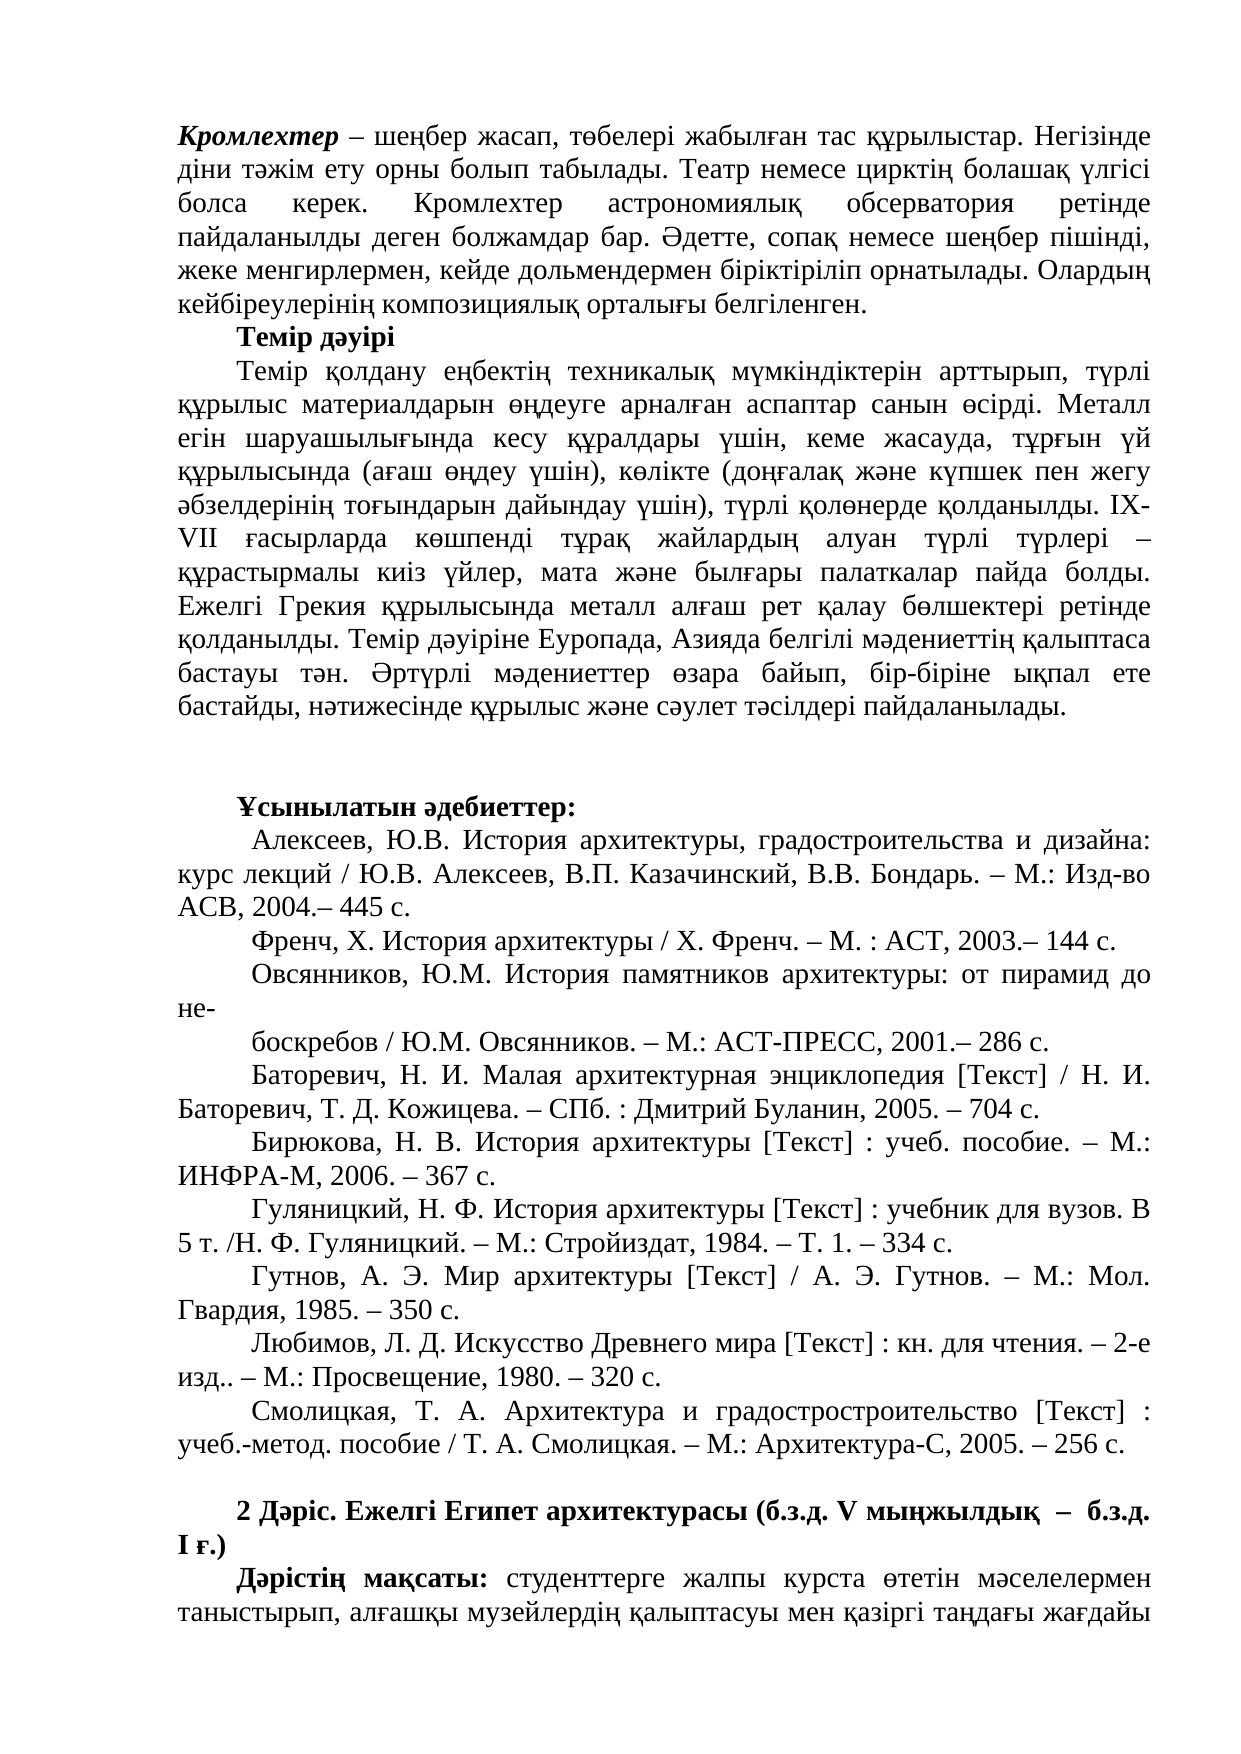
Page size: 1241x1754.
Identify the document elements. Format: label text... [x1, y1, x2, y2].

text Гутнов, А. Э. Мир архитектуры [Текст] / А. Э. Гутнов. – М.: Мол. Гвардия, 1985. – 350 с. [177, 1258, 1152, 1326]
text Темір қолдану еңбектің техникалық мүмкіндіктерін арттырып, түрлі құрылыс материалдарын өңдеуге арналған аспаптар санын өсірді. Металл егін шаруашылығында кесу құралдары үшін, кеме жасауда, тұрғын үй құрылысында (ағаш өңдеу үшін), көлікте (доңғалақ және күпшек пен жегу әбзелдерінің тоғындарын дайындау үшін), түрлі қолөнерде қолданылды. ІХ-VІІ ғасырларда көшпенді тұрақ жайлардың алуан түрлі түрлері – құрастырмалы киіз үйлер, мата және былғары палаткалар пайда болды. Ежелгі Грекия құрылысында металл алғаш рет қалау бөлшектері ретінде қолданылды. Темір дәуіріне Еуропада, Азияда белгілі мәдениеттің қалыптаса бастауы тән. Әртүрлі мәдениеттер өзара байып, бір-біріне ықпал ете бастайды, нәтижесінде құрылыс және сәулет тәсілдері пайдаланылады. [177, 353, 1152, 722]
text Овсянников, Ю.М. История памятников архитектуры: от пирамид до не- [177, 957, 1152, 1024]
text Гуляницкий, Н. Ф. История архитектуры [Текст] : учебник для вузов. В 5 т. /Н. Ф. Гуляницкий. – М.: Стройиздат, 1984. – Т. 1. – 334 с. [177, 1191, 1152, 1258]
text Ұсынылатын әдебиеттер: [177, 789, 1152, 822]
text 2 Дәріс. Ежелгі Египет архитектурасы (б.з.д. V мыңжылдық – б.з.д. І ғ.) [177, 1493, 1152, 1560]
text Алексеев, Ю.В. История архитектуры, градостроительства и дизайна: курс лекций / Ю.В. Алексеев, В.П. Казачинский, В.В. Бондарь. – М.: Изд-во АСВ, 2004.– 445 с. [177, 822, 1152, 923]
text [177, 118, 1152, 319]
text Темір дәуірі [177, 319, 1152, 353]
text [177, 1560, 1152, 1627]
text Бирюкова, Н. В. История архитектуры [Текст] : учеб. пособие. – М.: ИНФРА-М, 2006. – 367 с. [177, 1124, 1152, 1191]
text Любимов, Л. Д. Искусство Древнего мира [Текст] : кн. для чтения. – 2-е изд.. – М.: Просвещение, 1980. – 320 с. [177, 1326, 1152, 1393]
text Баторевич, Н. И. Малая архитектурная энциклопедия [Текст] / Н. И. Баторевич, Т. Д. Кожицева. – СПб. : Дмитрий Буланин, 2005. – 704 с. [177, 1057, 1152, 1124]
text боскребов / Ю.М. Овсянников. – М.: АСТ-ПРЕСС, 2001.– 286 с. [177, 1024, 1152, 1057]
text Смолицкая, Т. А. Архитектура и градостростроительство [Текст] : учеб.-метод. пособие / Т. А. Смолицкая. – М.: Архитектура-С, 2005. – 256 с. [177, 1393, 1152, 1460]
text Френч, Х. История архитектуры / Х. Френч. – М. : АСТ, 2003.– 144 с. [177, 923, 1152, 957]
